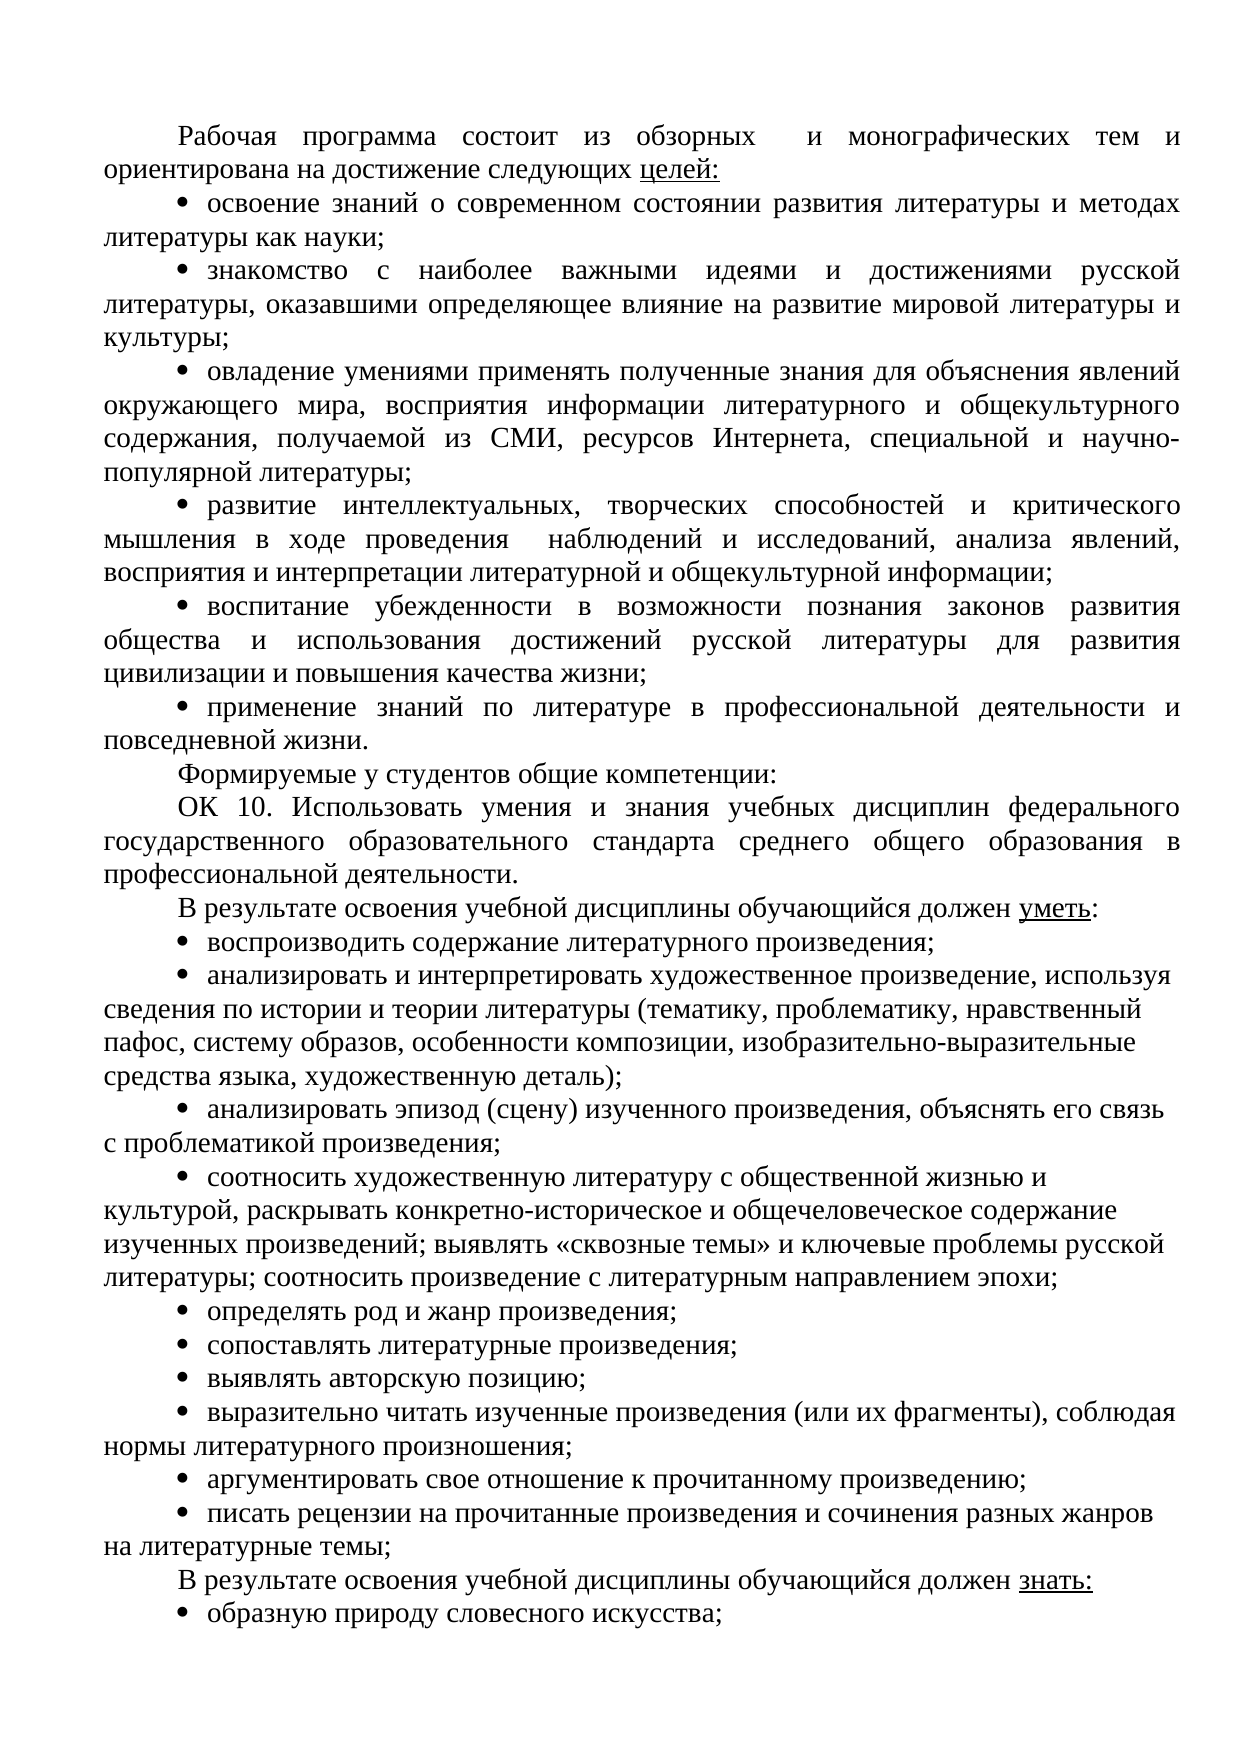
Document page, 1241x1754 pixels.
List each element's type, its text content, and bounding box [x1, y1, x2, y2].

text ОК 10. Использовать умения и знания учебных дисциплин федерального государственного образовательного стандарта среднего общего образования в профессиональной деятельности. [103, 789, 1181, 890]
list овладение умениями применять полученные знания для объяснения явлений окружающего мира, восприятия информации литературного и общекультурного содержания, получаемой из СМИ, ресурсов Интернета, специальной и научно-популярной литературы; [103, 353, 1181, 487]
list сопоставлять литературные произведения; [103, 1327, 1181, 1360]
list анализировать эпизод (сцену) изученного произведения, объяснять его связь с проблематикой произведения; [103, 1092, 1181, 1159]
list анализировать и интерпретировать художественное произведение, используя сведения по истории и теории литературы (тематику, проблематику, нравственный пафос, систему образов, особенности композиции, изобразительно-выразительные средства языка, художественную деталь); [103, 957, 1181, 1092]
list писать рецензии на прочитанные произведения и сочинения разных жанров на литературные темы; [103, 1495, 1181, 1562]
list применение знаний по литературе в профессиональной деятельности и повседневной жизни. [103, 689, 1181, 756]
list воспитание убежденности в возможности познания законов развития общества и использования достижений русской литературы для развития цивилизации и повышения качества жизни; [103, 588, 1181, 689]
text Рабочая программа состоит из обзорных и монографических тем и ориентирована на достижение следующих целей: [103, 118, 1181, 185]
list освоение знаний о современном состоянии развития литературы и методах литературы как науки; [103, 185, 1181, 252]
list соотносить художественную литературу с общественной жизнью и культурой, раскрывать конкретно-историческое и общечеловеческое содержание изученных произведений; выявлять «сквозные темы» и ключевые проблемы русской литературы; соотносить произведение с литературным направлением эпохи; [103, 1159, 1181, 1293]
list определять род и жанр произведения; [103, 1293, 1181, 1327]
list развитие интеллектуальных, творческих способностей и критического мышления в ходе проведения наблюдений и исследований, анализа явлений, восприятия и интерпретации литературной и общекультурной информации; [103, 487, 1181, 588]
list аргументировать свое отношение к прочитанному произведению; [103, 1461, 1181, 1495]
list образную природу словесного искусства; [103, 1596, 1181, 1629]
list выразительно читать изученные произведения (или их фрагменты), соблюдая нормы литературного произношения; [103, 1394, 1181, 1461]
text В результате освоения учебной дисциплины обучающийся должен уметь: [103, 890, 1181, 924]
text Формируемые у студентов общие компетенции: [103, 756, 1181, 789]
list выявлять авторскую позицию; [103, 1360, 1181, 1394]
list воспроизводить содержание литературного произведения; [103, 924, 1181, 957]
text В результате освоения учебной дисциплины обучающийся должен знать: [103, 1562, 1181, 1596]
list знакомство с наиболее важными идеями и достижениями русской литературы, оказавшими определяющее влияние на развитие мировой литературы и культуры; [103, 252, 1181, 353]
